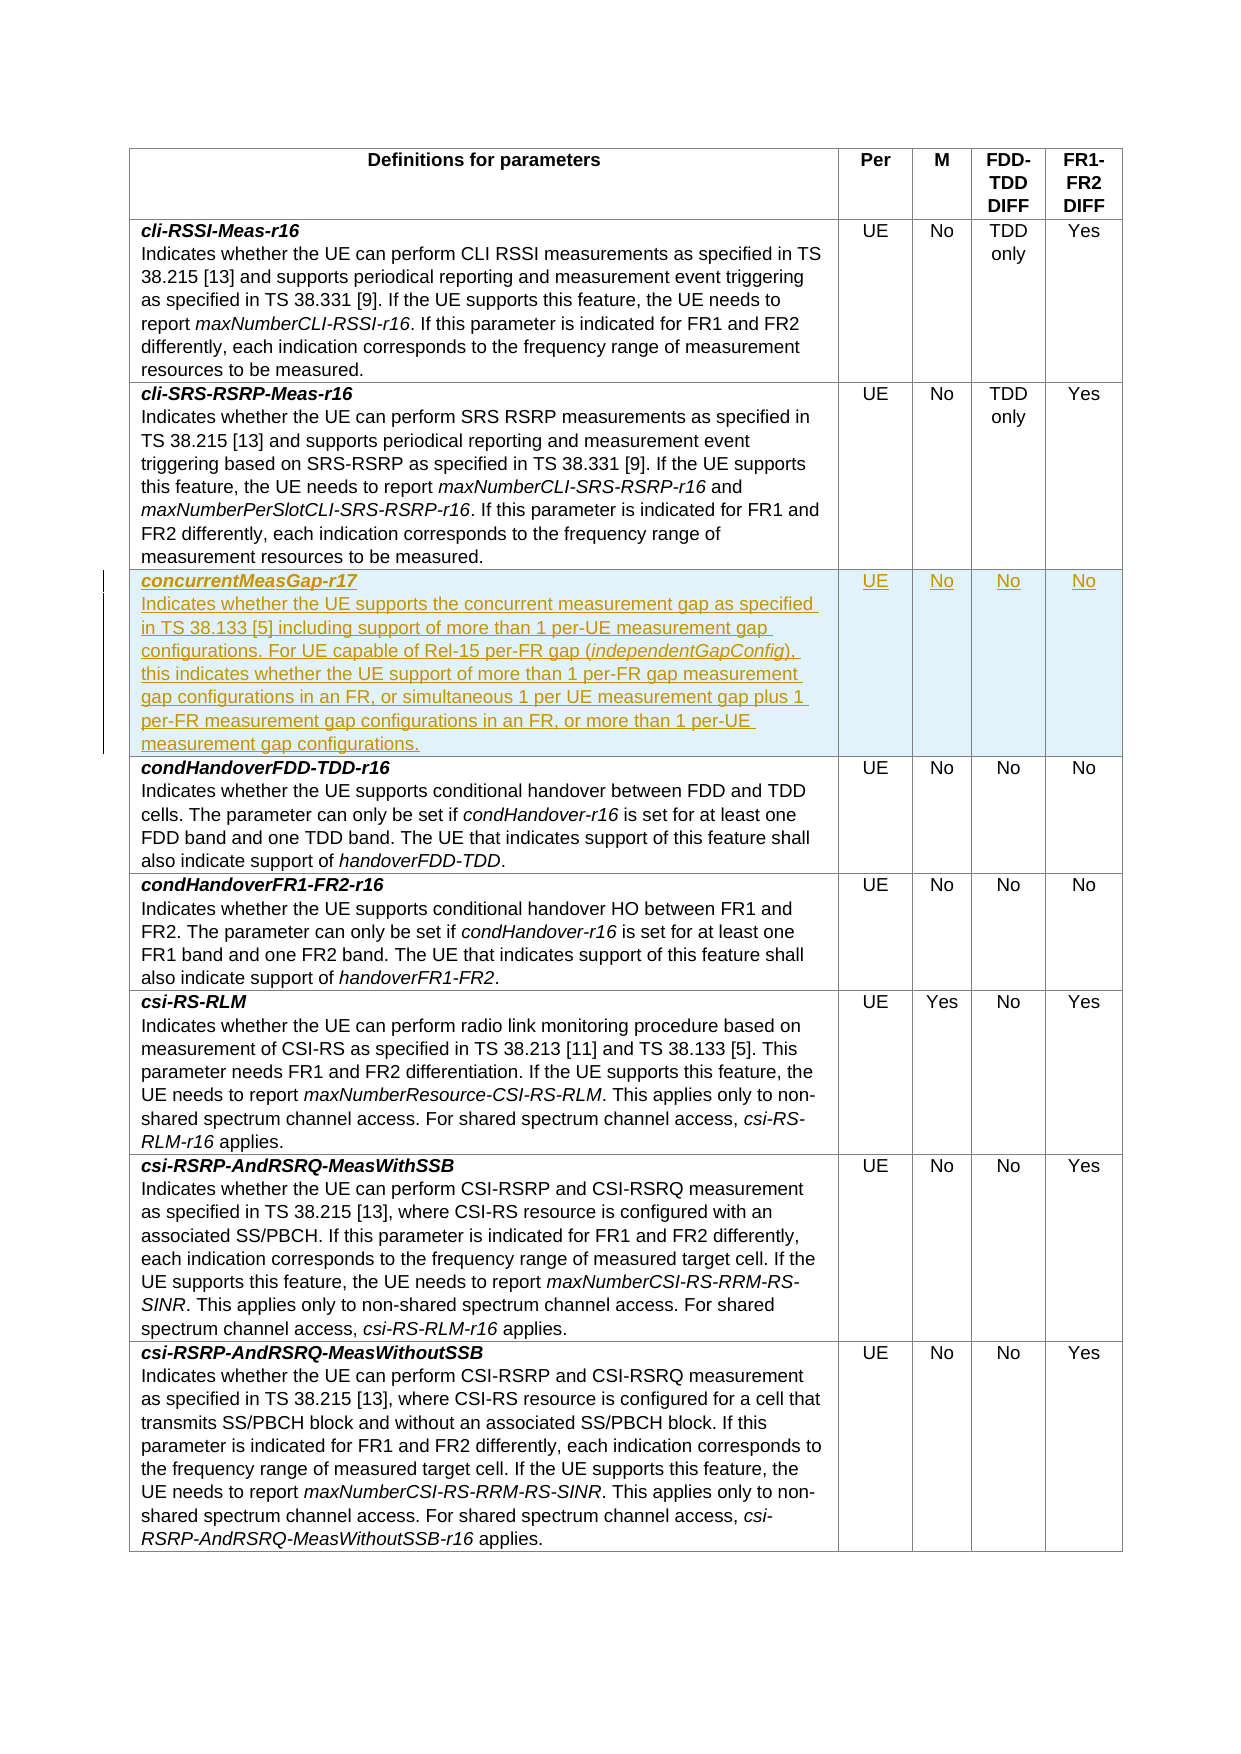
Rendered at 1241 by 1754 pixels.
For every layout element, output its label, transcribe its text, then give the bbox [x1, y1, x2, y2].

table_header FR1-FR2 DIFF [1046, 149, 1122, 218]
table_cell csi-RSRP-AndRSRQ-MeasWithSSB Indicates whether the UE can perform CSI-RSRP and CSI-RSRQ measurement as specified in TS 38.215 [13], where CSI-RS resource is configured with an associated SS/PBCH. If this parameter is indicated for FR1 and FR2 differently, each indication corresponds to the frequency range of measured target cell. If the UE supports this feature, the UE needs to report maxNumberCSI-RS-RRM-RS-SINR. This applies only to non-shared spectrum channel access. For shared spectrum channel access, csi-RS-RLM-r16 applies. [130, 1155, 838, 1341]
table_cell No [972, 874, 1045, 990]
table_header Definitions for parameters [130, 149, 838, 218]
table_cell No [972, 757, 1045, 873]
table_cell condHandoverFDD-TDD-r16 Indicates whether the UE supports conditional handover between FDD and TDD cells. The parameter can only be set if condHandover-r16 is set for at least one FDD band and one TDD band. The UE that indicates support of this feature shall also indicate support of handoverFDD-TDD. [130, 757, 838, 873]
table_cell Yes [1046, 383, 1122, 569]
table_cell UE [839, 383, 912, 569]
table_cell condHandoverFR1-FR2-r16 Indicates whether the UE supports conditional handover HO between FR1 and FR2. The parameter can only be set if condHandover-r16 is set for at least one FR1 band and one FR2 band. The UE that indicates support of this feature shall also indicate support of handoverFR1-FR2. [130, 874, 838, 990]
table_cell No [913, 383, 971, 569]
table_cell UE [839, 757, 912, 873]
table_cell No [972, 991, 1045, 1154]
table_cell TDD only [972, 220, 1045, 382]
table_cell No [972, 1342, 1045, 1551]
table_cell cli-RSSI-Meas-r16 Indicates whether the UE can perform CLI RSSI measurements as specified in TS 38.215 [13] and supports periodical reporting and measurement event triggering as specified in TS 38.331 [9]. If the UE supports this feature, the UE needs to report maxNumberCLI-RSSI-r16. If this parameter is indicated for FR1 and FR2 differently, each indication corresponds to the frequency range of measurement resources to be measured. [130, 220, 838, 382]
table_cell No [913, 220, 971, 382]
table_cell No [913, 1342, 971, 1551]
table_cell csi-RSRP-AndRSRQ-MeasWithoutSSB Indicates whether the UE can perform CSI-RSRP and CSI-RSRQ measurement as specified in TS 38.215 [13], where CSI-RS resource is configured for a cell that transmits SS/PBCH block and without an associated SS/PBCH block. If this parameter is indicated for FR1 and FR2 differently, each indication corresponds to the frequency range of measured target cell. If the UE supports this feature, the UE needs to report maxNumberCSI-RS-RRM-RS-SINR. This applies only to non-shared spectrum channel access. For shared spectrum channel access, csi-RSRP-AndRSRQ-MeasWithoutSSB-r16 applies. [130, 1342, 838, 1551]
table_cell Yes [1046, 1155, 1122, 1341]
table_cell Yes [1046, 1342, 1122, 1551]
table_cell UE [839, 220, 912, 382]
table_cell No [1046, 757, 1122, 873]
table_cell Yes [913, 991, 971, 1154]
table_cell cli-SRS-RSRP-Meas-r16 Indicates whether the UE can perform SRS RSRP measurements as specified in TS 38.215 [13] and supports periodical reporting and measurement event triggering based on SRS-RSRP as specified in TS 38.331 [9]. If the UE supports this feature, the UE needs to report maxNumberCLI-SRS-RSRP-r16 and maxNumberPerSlotCLI-SRS-RSRP-r16. If this parameter is indicated for FR1 and FR2 differently, each indication corresponds to the frequency range of measurement resources to be measured. [130, 383, 838, 569]
table_cell TDD only [972, 383, 1045, 569]
table_cell csi-RS-RLM Indicates whether the UE can perform radio link monitoring procedure based on measurement of CSI-RS as specified in TS 38.213 [11] and TS 38.133 [5]. This parameter needs FR1 and FR2 differentiation. If the UE supports this feature, the UE needs to report maxNumberResource-CSI-RS-RLM. This applies only to non-shared spectrum channel access. For shared spectrum channel access, csi-RS-RLM-r16 applies. [130, 991, 838, 1154]
table_cell UE [839, 874, 912, 990]
table_cell Yes [1046, 220, 1122, 382]
table_cell No [972, 1155, 1045, 1341]
table_cell No [1046, 874, 1122, 990]
table_cell Yes [1046, 991, 1122, 1154]
table_header Per [839, 149, 912, 218]
table_cell UE [839, 1342, 912, 1551]
table_cell No [913, 757, 971, 873]
table_cell No [913, 874, 971, 990]
table_header M [913, 149, 971, 218]
table_cell UE [839, 991, 912, 1154]
table_cell No [913, 1155, 971, 1341]
table_cell UE [839, 1155, 912, 1341]
table_header FDD-TDD DIFF [972, 149, 1045, 218]
